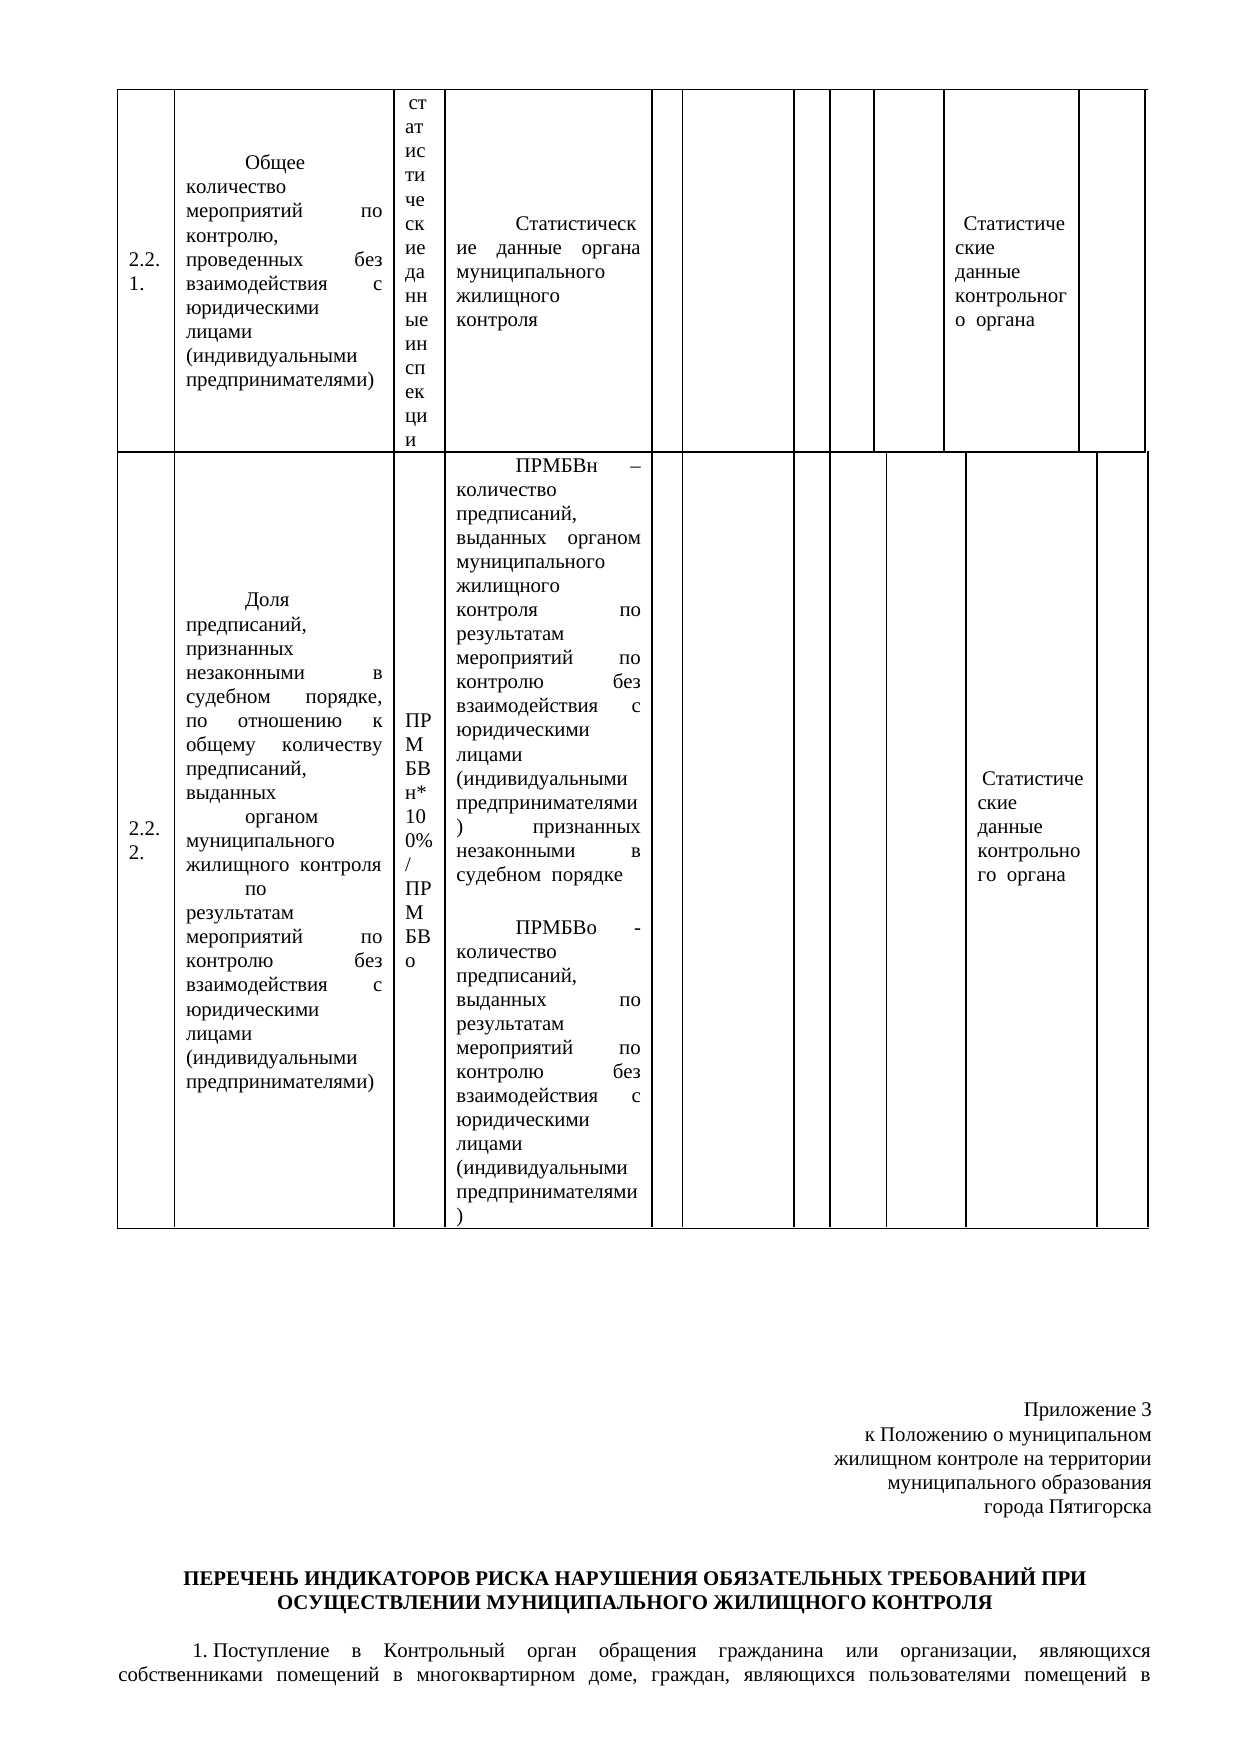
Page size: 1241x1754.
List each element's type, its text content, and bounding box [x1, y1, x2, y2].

table_cell ПРМБВн*100% / ПРМБВо [395, 453, 444, 1227]
table_cell [875, 90, 943, 451]
table_cell Статистические данные контрольного органа [945, 90, 1078, 451]
text города Пятигорска [118, 1494, 1152, 1518]
table_cell [653, 90, 682, 451]
table_cell [887, 453, 965, 1227]
text ПЕРЕЧЕНЬ ИНДИКАТОРОВ РИСКА НАРУШЕНИЯ ОБЯЗАТЕЛЬНЫХ ТРЕБОВАНИЙ ПРИ ОСУЩЕСТВЛЕНИИ МУНИЦИПАЛЬНОГО ЖИЛИЩНОГО КОНТРОЛЯ [118, 1566, 1152, 1614]
table_cell Статистические данные контрольного органа [967, 453, 1096, 1227]
table_cell [1080, 90, 1144, 451]
table_cell [831, 453, 886, 1227]
table_cell 2.2.1. [118, 90, 174, 451]
table_cell [1098, 451, 1147, 1227]
table_cell 2.2.2. [118, 453, 174, 1227]
text жилищном контроле на территории [118, 1446, 1152, 1469]
text к Положению о муниципальном [118, 1421, 1152, 1446]
table_cell Общее количество мероприятий по контролю, проведенных без взаимодействия с юридическими лицами (индивидуальными предпринимателями) [175, 90, 393, 451]
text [118, 1638, 1152, 1686]
text Приложение 3 [118, 1397, 1152, 1421]
table_cell [653, 453, 682, 1227]
table_cell [683, 453, 793, 1227]
table_cell статистические данные инспекции [395, 90, 444, 451]
table_cell [795, 90, 829, 451]
table_cell Статистические данные органа муниципального жилищного контроля [446, 90, 651, 451]
text муниципального образования [118, 1469, 1152, 1494]
table_cell [831, 90, 873, 451]
table_cell [795, 453, 829, 1227]
table_cell Доля предписаний, признанных незаконными в судебном порядке, по отношению к общему количеству предписаний, выданных органом муниципального жилищного контроля по результатам мероприятий по контролю без взаимодействия с юридическими лицами (индивидуальными предпринимателями) [175, 453, 393, 1227]
table_cell [683, 90, 793, 451]
table_cell ПРМБВн –количество предписаний, выданных органом муниципального жилищного контроля по результатам мероприятий по контролю без взаимодействия с юридическими лицами (индивидуальными предпринимателями) признанных незаконными в судебном порядке ПРМБВо - количество предписаний, выданных по результатам мероприятий по контролю без взаимодействия с юридическими лицами (индивидуальными предпринимателями) [446, 453, 651, 1227]
